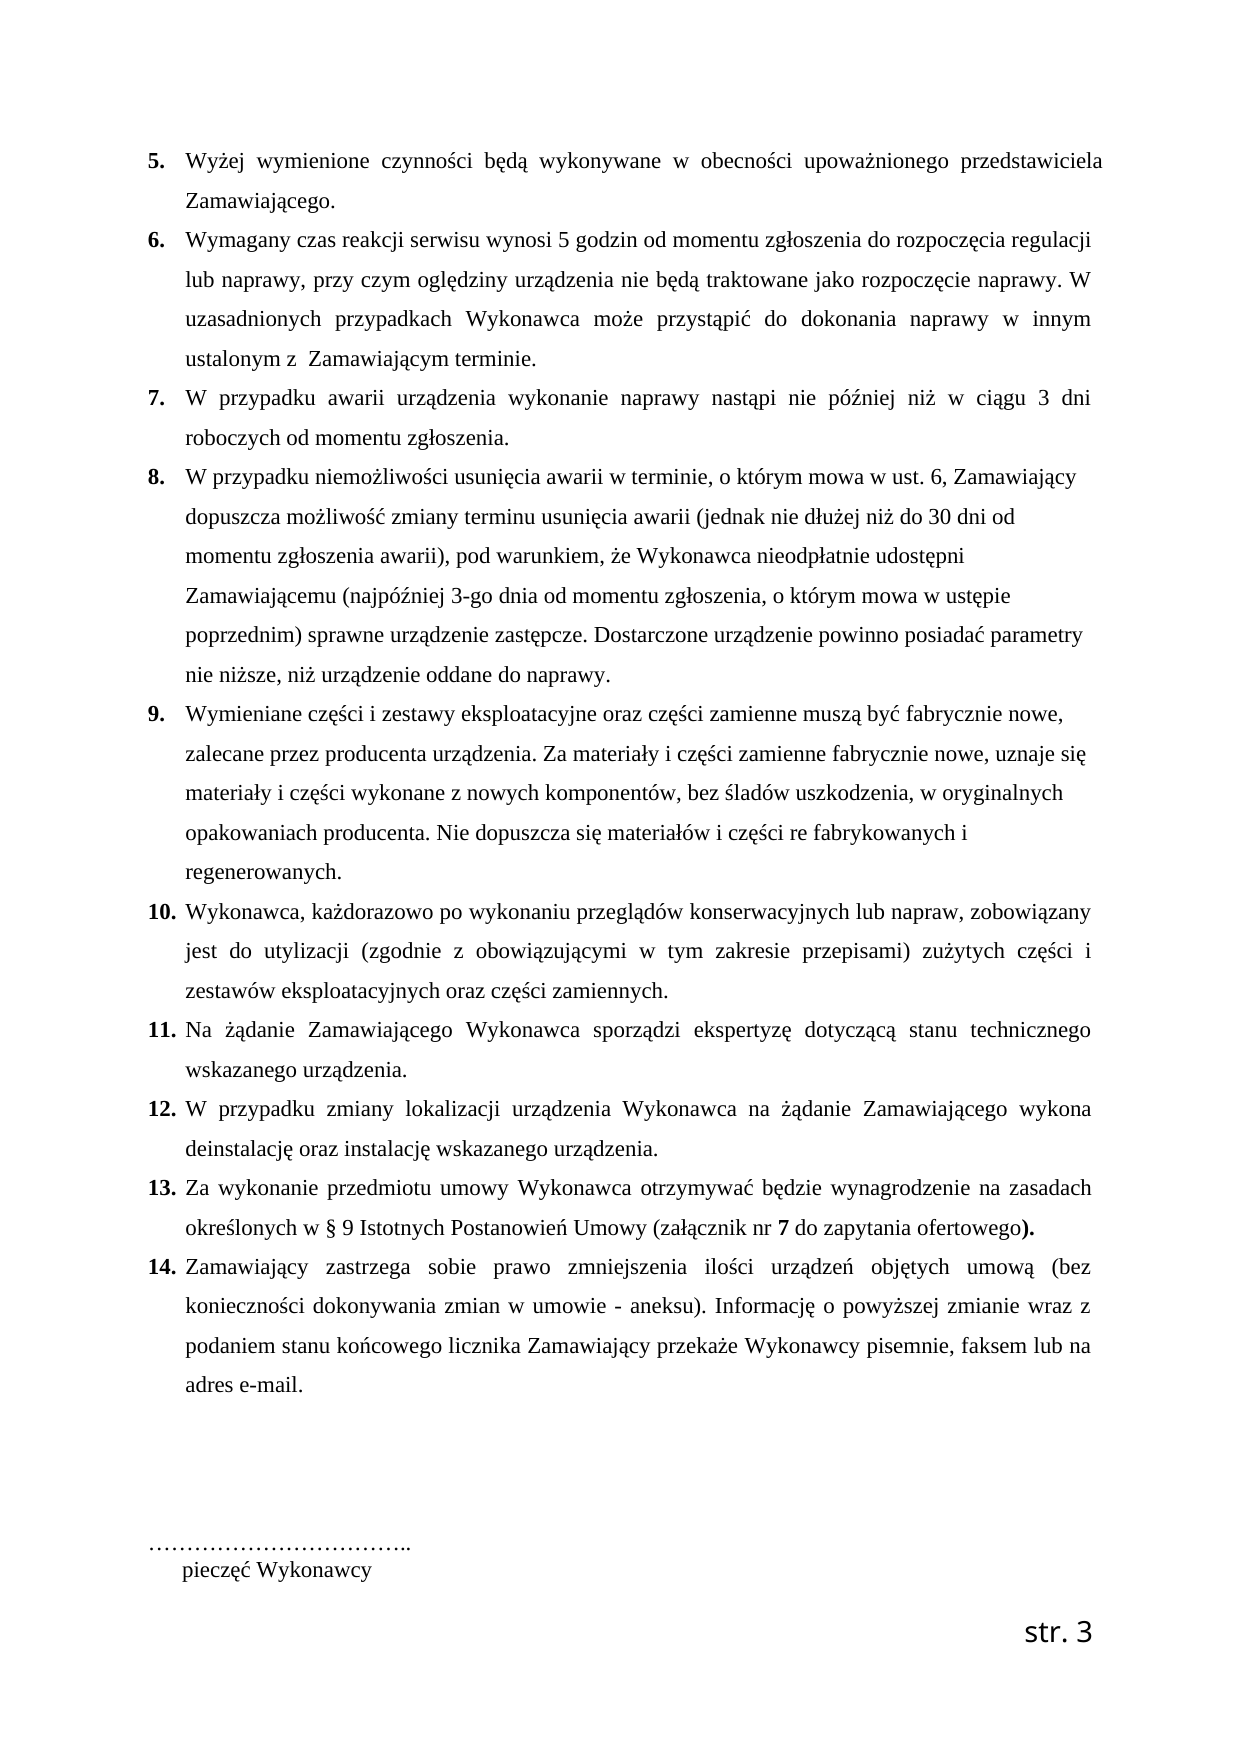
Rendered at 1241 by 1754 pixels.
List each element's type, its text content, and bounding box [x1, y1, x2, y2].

list Wykonawca, każdorazowo po wykonaniu przeglądów konserwacyjnych lub napraw, zobowiązany jest do utylizacji (zgodnie z obowiązującymi w tym zakresie przepisami) zużytych części i zestawów eksploatacyjnych oraz części zamiennych. [148, 898, 1093, 1003]
list Wymieniane części i zestawy eksploatacyjne oraz części zamienne muszą być fabrycznie nowe, zalecane przez producenta urządzenia. Za materiały i części zamienne fabrycznie nowe, uznaje się materiały i części wykonane z nowych komponentów, bez śladów uszkodzenia, w oryginalnych opakowaniach producenta. Nie dopuszcza się materiałów i części re fabrykowanych i regenerowanych. [148, 700, 1093, 884]
list W przypadku awarii urządzenia wykonanie naprawy nastąpi nie później niż w ciągu 3 dni roboczych od momentu zgłoszenia. [148, 384, 1093, 450]
list Zamawiający zastrzega sobie prawo zmniejszenia ilości urządzeń objętych umową (bez konieczności dokonywania zmian w umowie - aneksu). Informację o powyższej zmianie wraz z podaniem stanu końcowego licznika Zamawiający przekaże Wykonawcy pisemnie, faksem lub na adres e-mail. [148, 1253, 1093, 1398]
list Na żądanie Zamawiającego Wykonawca sporządzi ekspertyzę dotyczącą stanu technicznego wskazanego urządzenia. [148, 1016, 1093, 1082]
list Wymagany czas reakcji serwisu wynosi 5 godzin od momentu zgłoszenia do rozpoczęcia regulacji lub naprawy, przy czym oględziny urządzenia nie będą traktowane jako rozpoczęcie naprawy. W uzasadnionych przypadkach Wykonawca może przystąpić do dokonania naprawy w innym ustalonym z Zamawiającym terminie. [148, 227, 1093, 371]
list Wyżej wymienione czynności będą wykonywane w obecności upoważnionego przedstawiciela Zamawiającego. [148, 148, 1104, 213]
list W przypadku zmiany lokalizacji urządzenia Wykonawca na żądanie Zamawiającego wykona deinstalację oraz instalację wskazanego urządzenia. [148, 1095, 1093, 1161]
text pieczęć Wykonawcy [148, 1556, 1093, 1582]
list Za wykonanie przedmiotu umowy Wykonawca otrzymywać będzie wynagrodzenie na zasadach określonych w § 9 Istotnych Postanowień Umowy (załącznik nr 7 do zapytania ofertowego). [148, 1174, 1093, 1240]
list W przypadku niemożliwości usunięcia awarii w terminie, o którym mowa w ust. 6, Zamawiający dopuszcza możliwość zmiany terminu usunięcia awarii (jednak nie dłużej niż do 30 dni od momentu zgłoszenia awarii), pod warunkiem, że Wykonawca nieodpłatnie udostępni Zamawiającemu (najpóźniej 3-go dnia od momentu zgłoszenia, o którym mowa w ustępie poprzednim) sprawne urządzenie zastępcze. Dostarczone urządzenie powinno posiadać parametry nie niższe, niż urządzenie oddane do naprawy. [148, 463, 1093, 687]
text …………………………….. [148, 1529, 1093, 1556]
